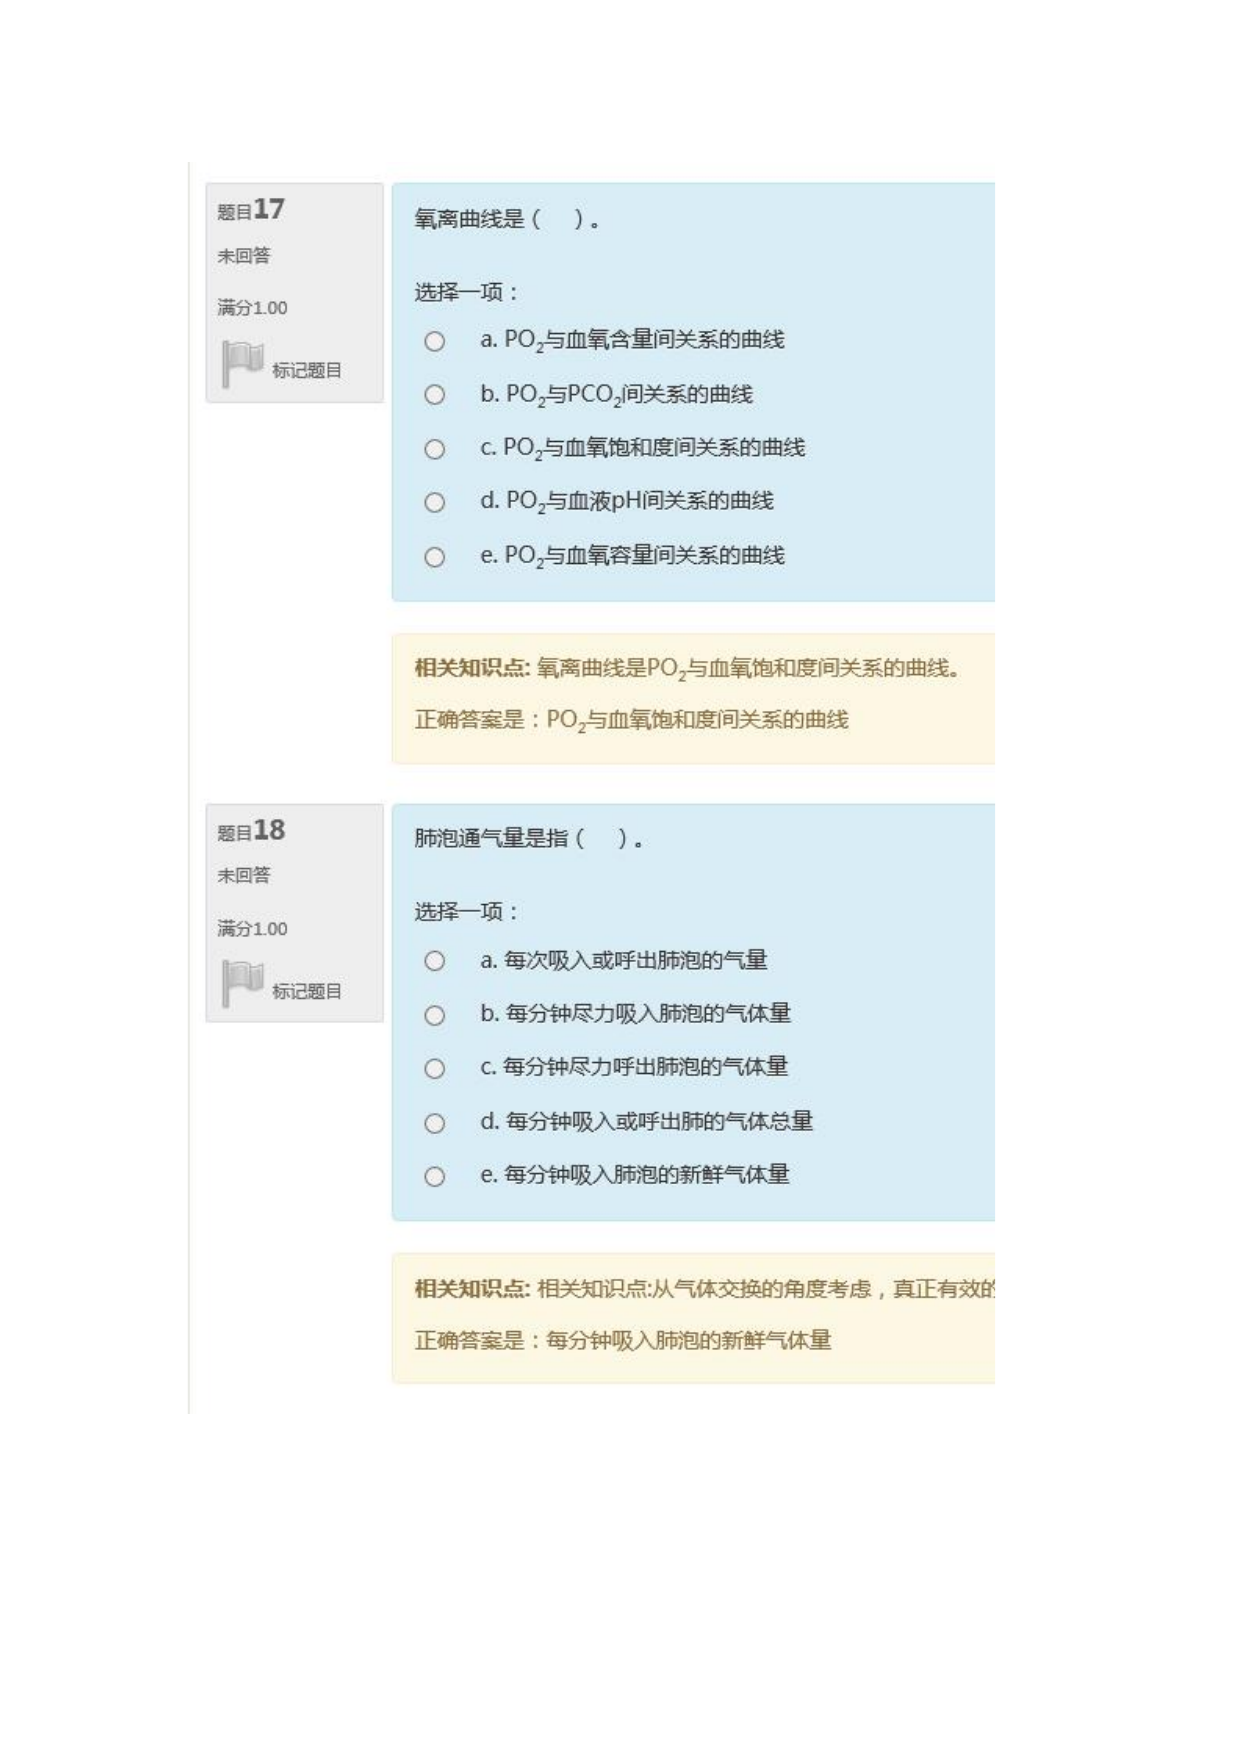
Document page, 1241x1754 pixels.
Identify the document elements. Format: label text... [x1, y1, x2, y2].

picture [187, 162, 996, 1414]
